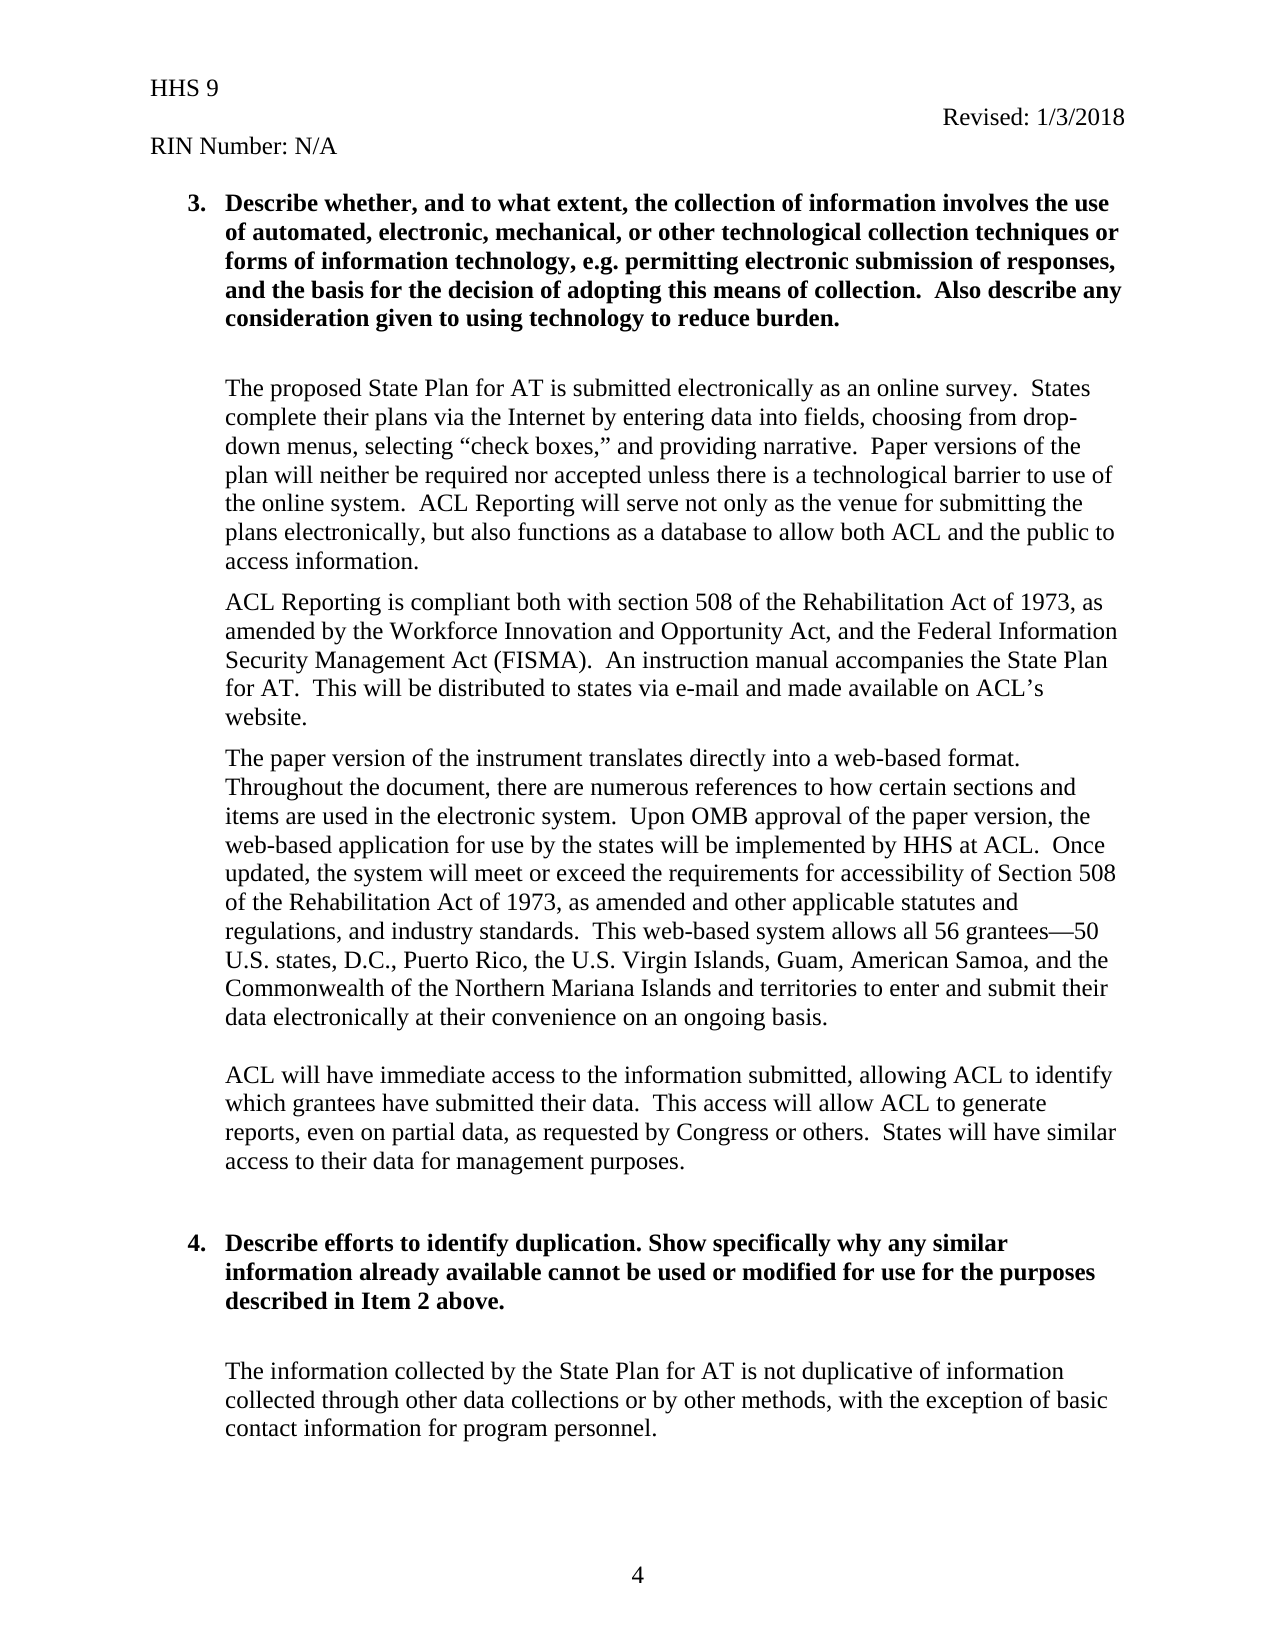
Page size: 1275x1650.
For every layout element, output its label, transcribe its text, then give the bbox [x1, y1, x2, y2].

list Describe efforts to identify duplication. Show specifically why any similar information already available cannot be used or modified for use for the purposes described in Item 2 above. [187, 1228, 1125, 1315]
list ACL will have immediate access to the information submitted, allowing ACL to identify which grantees have submitted their data. This access will allow ACL to generate reports, even on partial data, as requested by Congress or others. States will have similar access to their data for management purposes. [225, 1060, 1125, 1175]
list The paper version of the instrument translates directly into a web-based format. Throughout the document, there are numerous references to how certain sections and items are used in the electronic system. Upon OMB approval of the paper version, the web-based application for use by the states will be implemented by HHS at ACL. Once updated, the system will meet or exceed the requirements for accessibility of Section 508 of the Rehabilitation Act of 1973, as amended and other applicable statutes and regulations, and industry standards. This web-based system allows all 56 grantees—50 U.S. states, D.C., Puerto Rico, the U.S. Virgin Islands, Guam, American Samoa, and the Commonwealth of the Northern Mariana Islands and territories to enter and submit their data electronically at their convenience on an ongoing basis. [225, 743, 1125, 1031]
list ACL Reporting is compliant both with section 508 of the Rehabilitation Act of 1973, as amended by the Workforce Innovation and Opportunity Act, and the Federal Information Security Management Act (FISMA). An instruction manual accompanies the State Plan for AT. This will be distributed to states via e-mail and made available on ACL’s website. [225, 587, 1125, 731]
list The information collected by the State Plan for AT is not duplicative of information collected through other data collections or by other methods, with the exception of basic contact information for program personnel. [225, 1356, 1125, 1442]
list Describe whether, and to what extent, the collection of information involves the use of automated, electronic, mechanical, or other technological collection techniques or forms of information technology, e.g. permitting electronic submission of responses, and the basis for the decision of adopting this means of collection. Also describe any consideration given to using technology to reduce burden. [187, 188, 1125, 332]
list The proposed State Plan for AT is submitted electronically as an online survey. States complete their plans via the Internet by entering data into fields, choosing from drop-down menus, selecting “check boxes,” and providing narrative. Paper versions of the plan will neither be required nor accepted unless there is a technological barrier to use of the online system. ACL Reporting will serve not only as the venue for submitting the plans electronically, but also functions as a database to allow both ACL and the public to access information. [225, 373, 1125, 575]
